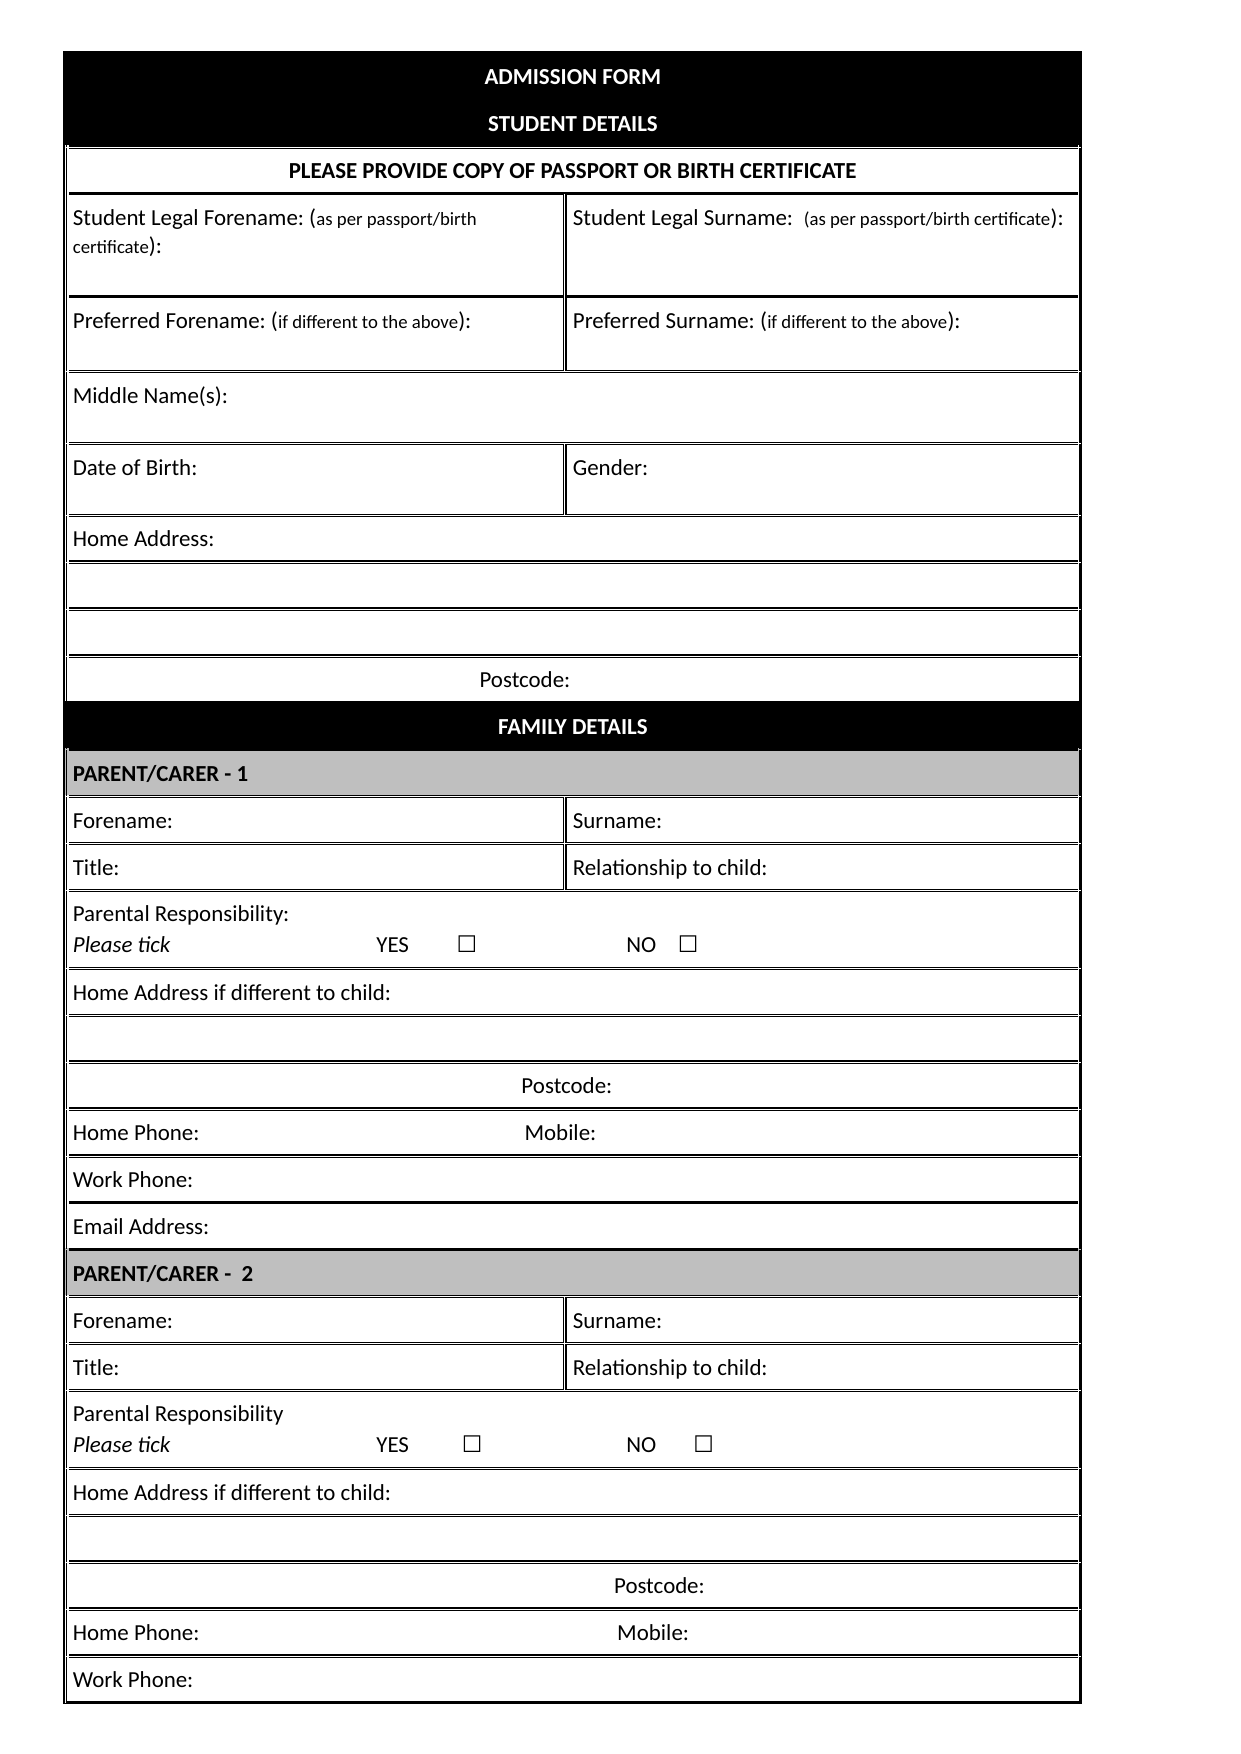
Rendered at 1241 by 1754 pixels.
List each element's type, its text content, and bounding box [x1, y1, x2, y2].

table_cell Gender: [565, 442, 1081, 513]
table_cell Home Phone: Mobile: [67, 1607, 1080, 1654]
table_cell Work Phone: [67, 1654, 1080, 1701]
table_cell [67, 560, 1080, 607]
table_cell Surname: [565, 795, 1081, 842]
table_cell Date of Birth: [65, 442, 565, 513]
table_cell Relationship to child: [565, 842, 1081, 888]
table_cell PARENT/CARER - 1 [65, 748, 1081, 795]
table_cell Student Legal Surname: (as per passport/birth certificate): [567, 192, 1079, 295]
table_cell [67, 1014, 1080, 1060]
table_cell Work Phone: [67, 1154, 1080, 1201]
table_cell Parental Responsibility: Please tick YES NO [67, 889, 1080, 967]
table_header ADMISSION FORM [67, 55, 1079, 98]
table_cell Parental Responsibility Please tick YES NO [67, 1389, 1080, 1467]
table_cell Forename: [65, 795, 565, 842]
table_cell Home Address if different to child: [65, 967, 1081, 1013]
table_cell Preferred Forename: (if different to the above): [67, 295, 563, 370]
table_cell Postcode: [67, 1560, 1080, 1607]
table_cell Relationship to child: [565, 1342, 1081, 1388]
table_cell PARENT/CARER - 2 [65, 1248, 1081, 1295]
table_cell Student Legal Forename: (as per passport/birth certificate): [67, 192, 563, 295]
table_cell Postcode: [67, 654, 1080, 701]
table_cell Home Address if different to child: [65, 1467, 1081, 1513]
table_cell Home Phone: Mobile: [67, 1107, 1080, 1154]
table_cell Surname: [565, 1295, 1081, 1342]
table_cell Middle Name(s): [65, 370, 1081, 442]
table_cell STUDENT DETAILS [67, 98, 1080, 145]
table_cell Email Address: [67, 1201, 1079, 1248]
table_cell Preferred Surname: (if different to the above): [567, 295, 1079, 370]
table_cell Title: [65, 842, 565, 888]
table_cell Postcode: [67, 1060, 1080, 1107]
table_cell PLEASE PROVIDE COPY OF PASSPORT OR BIRTH CERTIFICATE [67, 145, 1080, 192]
table_cell [67, 1514, 1080, 1560]
table_cell Title: [65, 1342, 565, 1388]
table_cell Home Address: [67, 514, 1080, 560]
table_cell Forename: [65, 1295, 565, 1342]
table_cell [67, 607, 1080, 654]
table_cell FAMILY DETAILS [67, 701, 1079, 748]
